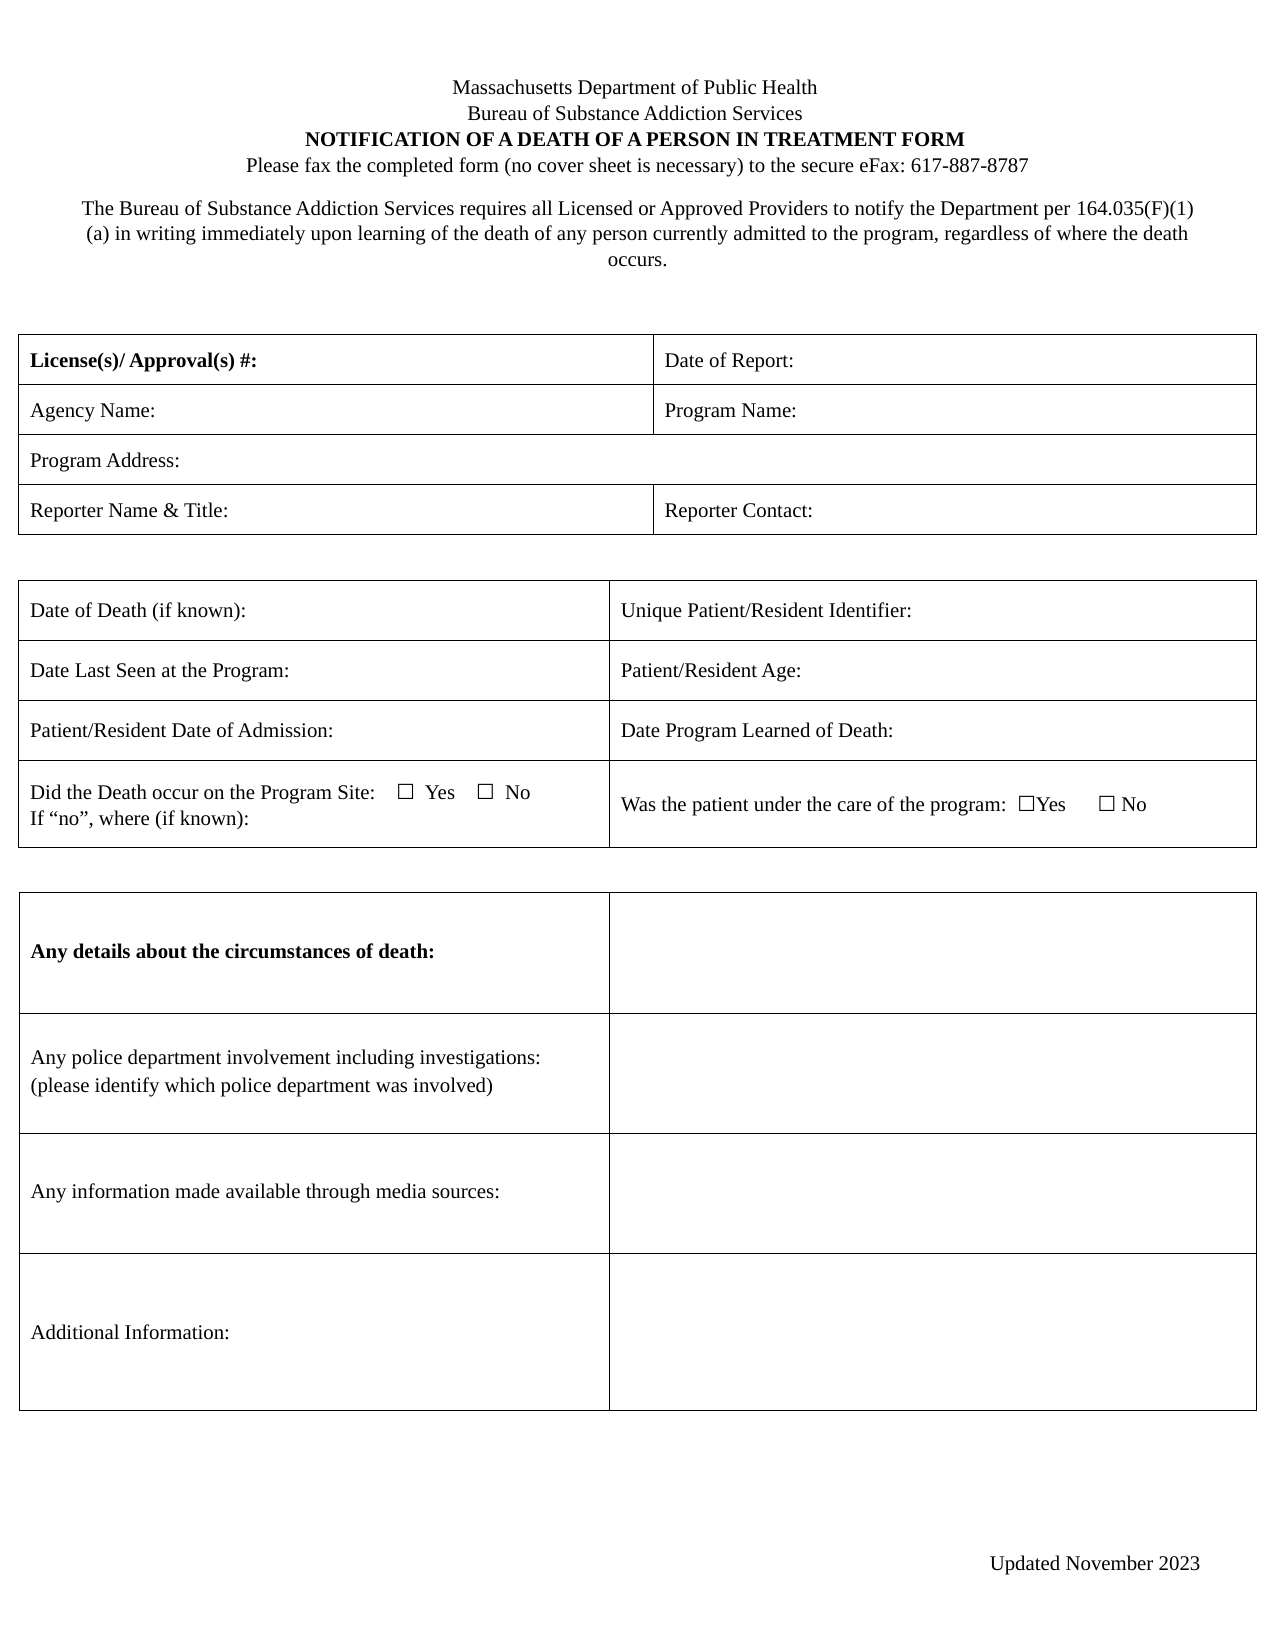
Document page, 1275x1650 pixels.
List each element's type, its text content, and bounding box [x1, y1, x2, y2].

table_cell Did the Death occur on the Program Site: Yes No If “no”, where (if known): [19, 761, 609, 847]
table_cell Any information made available through media sources: [20, 1134, 609, 1253]
text Massachusetts Department of Public Health Bureau of Substance Addiction Services NOTIFICATION OF A DEATH OF A PERSON IN TREATMENT FORM Please fax the completed form (no cover sheet is necessary) to the secure eFax: 617-887-8787 [75, 75, 1200, 177]
table_cell [610, 1014, 1256, 1132]
table_header Unique Patient/Resident Identifier: [610, 581, 1256, 639]
table_cell Reporter Name & Title: [19, 485, 653, 534]
table_cell Any police department involvement including investigations: (please identify which police department was involved) [20, 1014, 609, 1132]
table_cell Program Name: [654, 385, 1256, 434]
table_cell [610, 1134, 1256, 1253]
table_cell Reporter Contact: [654, 485, 1256, 534]
table_cell Date Last Seen at the Program: [19, 641, 609, 699]
table_header [610, 893, 1256, 1012]
table_cell Program Address: [19, 435, 1256, 484]
table_cell Patient/Resident Date of Admission: [19, 701, 609, 759]
table_cell Additional Information: [20, 1254, 609, 1410]
table_header Any details about the circumstances of death: [20, 893, 609, 1012]
table_cell Was the patient under the care of the program: Yes No [610, 761, 1256, 847]
table_cell Patient/Resident Age: [610, 641, 1256, 699]
table_cell Date Program Learned of Death: [610, 701, 1256, 759]
table_header Date of Report: [654, 335, 1256, 384]
table_header License(s)/ Approval(s) #: [19, 335, 653, 384]
table_header Date of Death (if known): [19, 581, 609, 639]
table_cell Agency Name: [19, 385, 653, 434]
text The Bureau of Substance Addiction Services requires all Licensed or Approved Providers to notify the Department per 164.035(F)(1)(a) in writing immediately upon learning of the death of any person currently admitted to the program, regardless of where the death occurs. [75, 195, 1200, 271]
table_cell [610, 1254, 1256, 1410]
